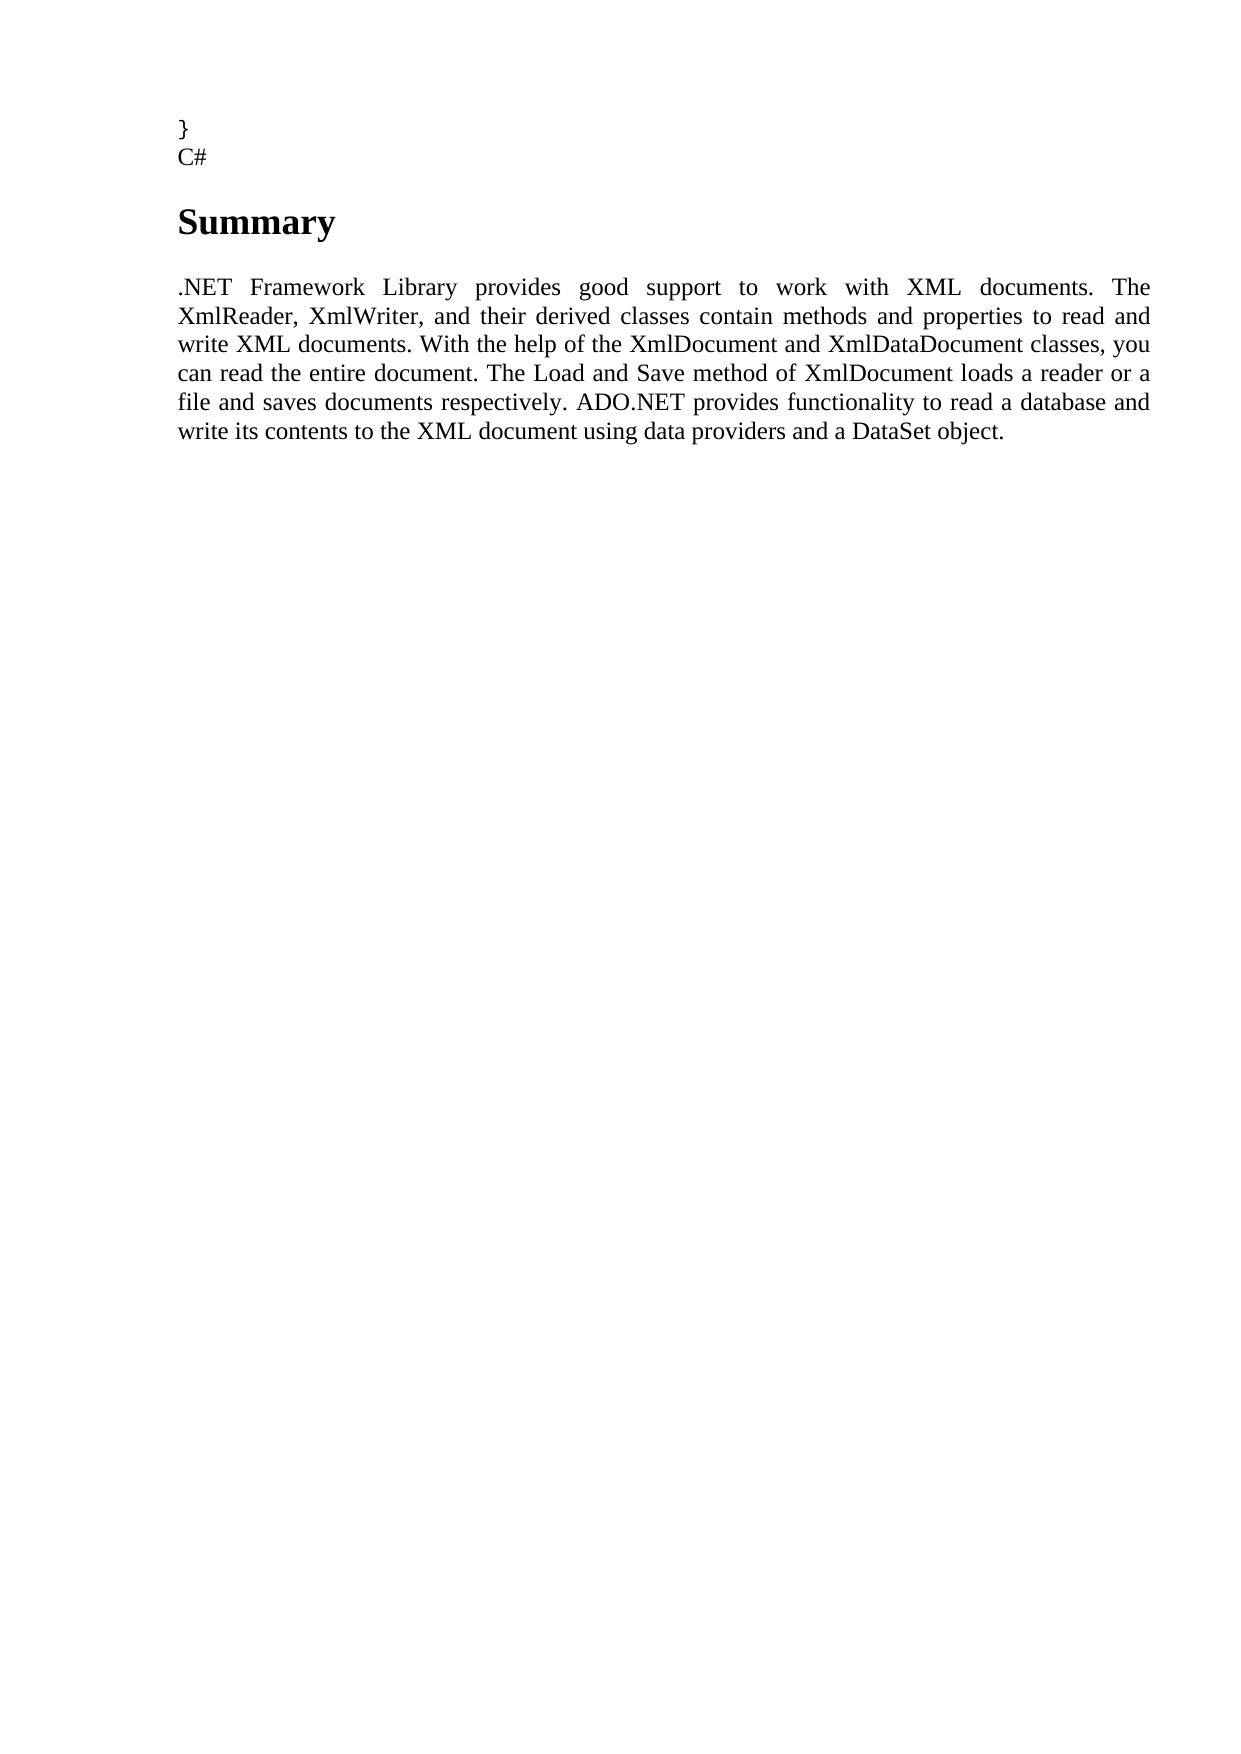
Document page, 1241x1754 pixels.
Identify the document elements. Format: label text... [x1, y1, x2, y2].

text } [177, 118, 1152, 142]
text Summary [177, 200, 1152, 243]
text .NET Framework Library provides good support to work with XML documents. The XmlReader, XmlWriter, and their derived classes contain methods and properties to read and write XML documents. With the help of the XmlDocument and XmlDataDocument classes, you can read the entire document. The Load and Save method of XmlDocument loads a reader or a file and saves documents respectively. ADO.NET provides functionality to read a database and write its contents to the XML document using data providers and a DataSet object. [177, 272, 1152, 444]
text C# [177, 142, 1152, 171]
